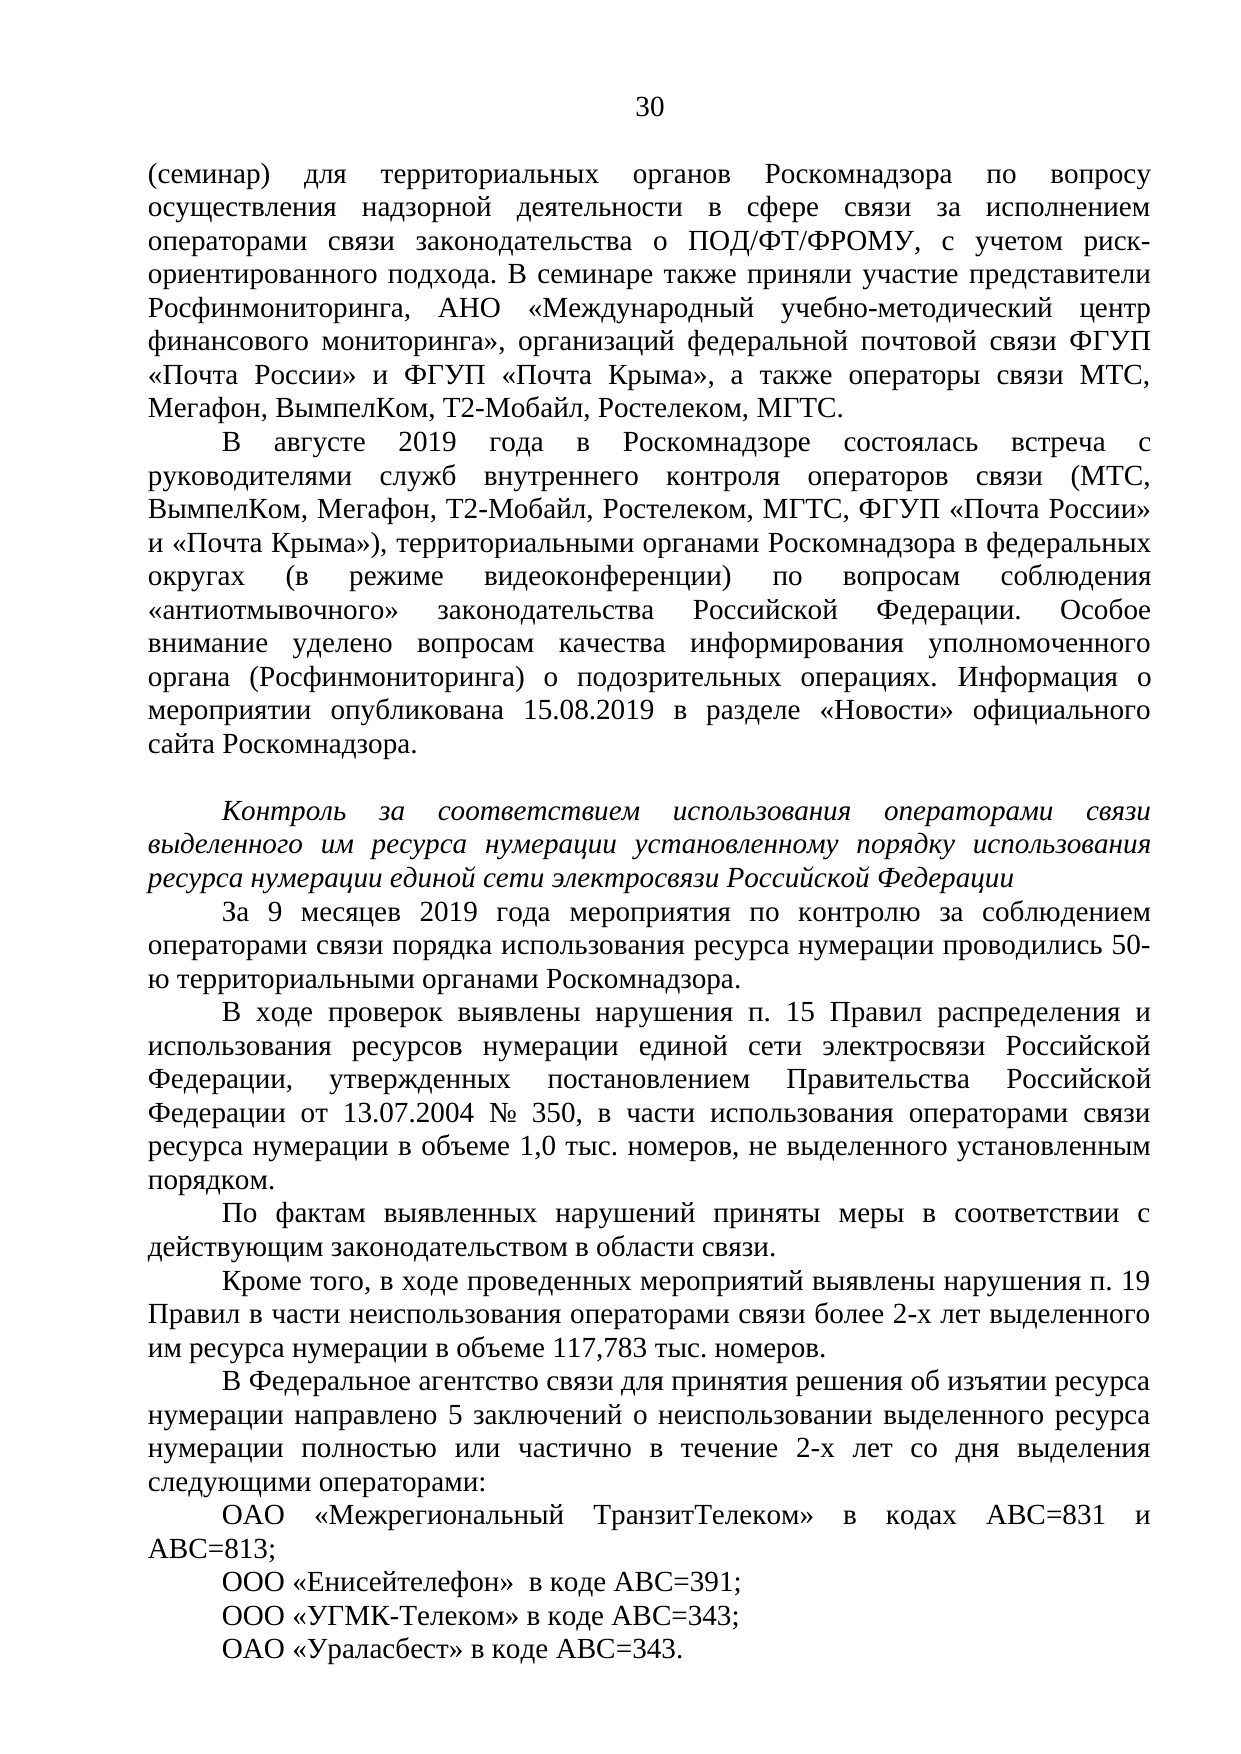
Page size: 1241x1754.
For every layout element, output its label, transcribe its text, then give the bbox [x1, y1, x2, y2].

text В Федеральное агентство связи для принятия решения об изъятии ресурса нумерации направлено 5 заключений о неиспользовании выделенного ресурса нумерации полностью или частично в течение 2-х лет со дня выделения следующими операторами: [148, 1363, 1152, 1497]
text ОАО «Межрегиональный ТранзитТелеком» в кодах АВС=831 и ABC=813; [148, 1497, 1152, 1564]
text ООО «УГМК-Телеком» в коде ABC=343; [148, 1598, 1152, 1632]
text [148, 156, 1152, 424]
text В августе 2019 года в Роскомнадзоре состоялась встреча с руководителями служб внутреннего контроля операторов связи (МТС, ВымпелКом, Мегафон, Т2-Мобайл, Ростелеком, МГТС, ФГУП «Почта России» и «Почта Крыма»), территориальными органами Роскомнадзора в федеральных округах (в режиме видеоконференции) по вопросам соблюдения «антиотмывочного» законодательства Российской Федерации. Особое внимание уделено вопросам качества информирования уполномоченного органа (Росфинмониторинга) о подозрительных операциях. Информация о мероприятии опубликована 15.08.2019 в разделе «Новости» официального сайта Роскомнадзора. [148, 424, 1152, 558]
text В ходе проверок выявлены нарушения п. 15 Правил распределения и использования ресурсов нумерации единой сети электросвязи Российской Федерации, утвержденных постановлением Правительства Российской Федерации от 13.07.2004 № 350, в части использования операторами связи ресурса нумерации в объеме 1,0 тыс. номеров, не выделенного установленным порядком. [148, 994, 1152, 1196]
text По фактам выявленных нарушений приняты меры в соответствии с действующим законодательством в области связи. [148, 1196, 1152, 1263]
text Кроме того, в ходе проведенных мероприятий выявлены нарушения п. 19 Правил в части неиспользования операторами связи более 2-х лет выделенного им ресурса нумерации в объеме 117,783 тыс. номеров. [148, 1263, 1152, 1363]
text Контроль за соответствием использования операторами связи выделенного им ресурса нумерации установленному порядку использования ресурса нумерации единой сети электросвязи Российской Федерации [148, 793, 1152, 894]
text В августе 2019 года в Роскомнадзоре состоялась встреча с руководителями служб внутреннего контроля операторов связи (МТС, ВымпелКом, Мегафон, Т2-Мобайл, Ростелеком, МГТС, ФГУП «Почта России» и «Почта Крыма»), территориальными органами Роскомнадзора в федеральных округах (в режиме видеоконференции) по вопросам соблюдения «антиотмывочного» законодательства Российской Федерации. Особое внимание уделено вопросам качества информирования уполномоченного органа (Росфинмониторинга) о подозрительных операциях. Информация о мероприятии опубликована 15.08.2019 в разделе «Новости» официального сайта Роскомнадзора. [148, 558, 1152, 759]
text За 9 месяцев 2019 года мероприятия по контролю за соблюдением операторами связи порядка использования ресурса нумерации проводились 50-ю территориальными органами Роскомнадзора. [148, 894, 1152, 994]
text ОАО «Ураласбест» в коде ABC=343. [148, 1632, 1152, 1665]
text ООО «Енисейтелефон» в коде ABC=391; [148, 1564, 1152, 1598]
